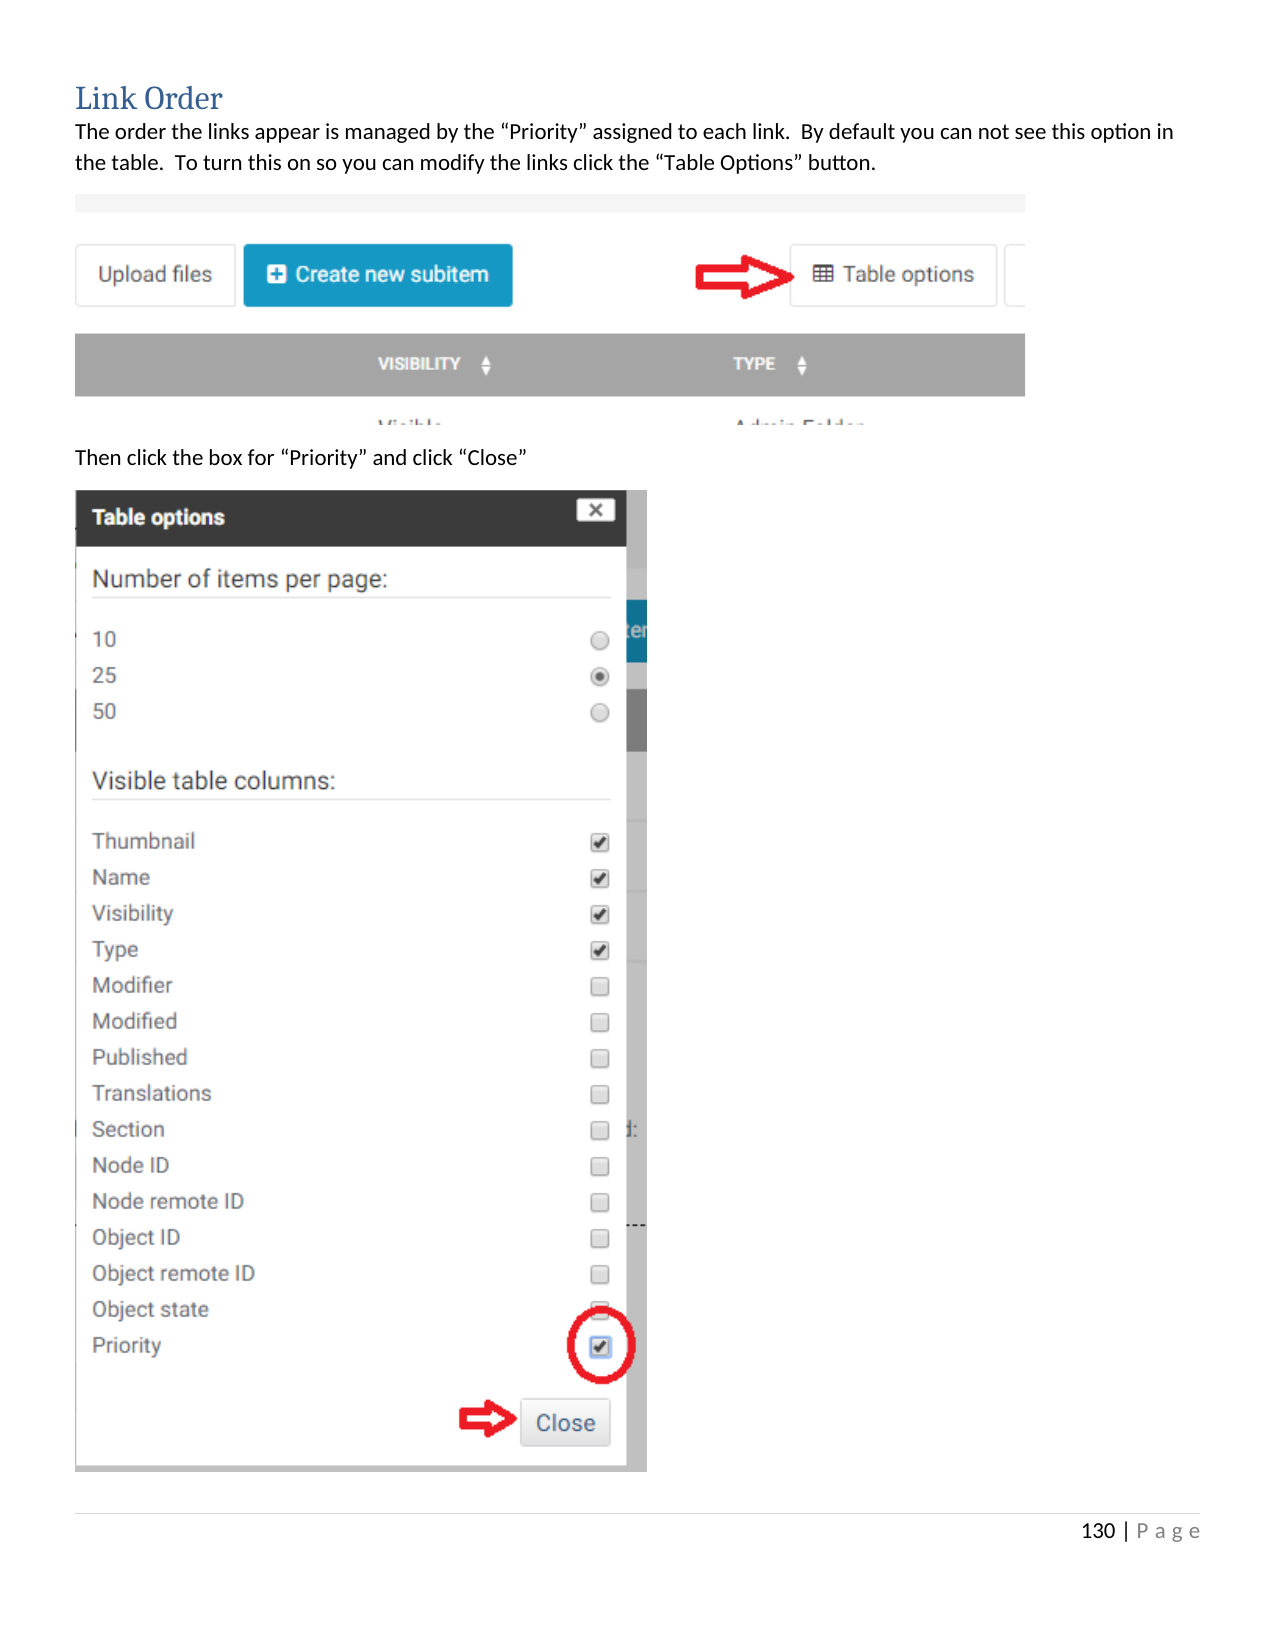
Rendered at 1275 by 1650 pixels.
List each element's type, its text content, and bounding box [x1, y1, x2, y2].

picture [75, 194, 1025, 425]
subtitle Link Order [75, 79, 1200, 117]
text Then click the box for “Priority” and click “Close” [75, 443, 1200, 471]
picture [75, 490, 647, 1472]
text The order the links appear is managed by the “Priority” assigned to each link. By default you can not see this option in the table. To turn this on so you can modify the links click the “Table Options” button. [75, 117, 1200, 176]
